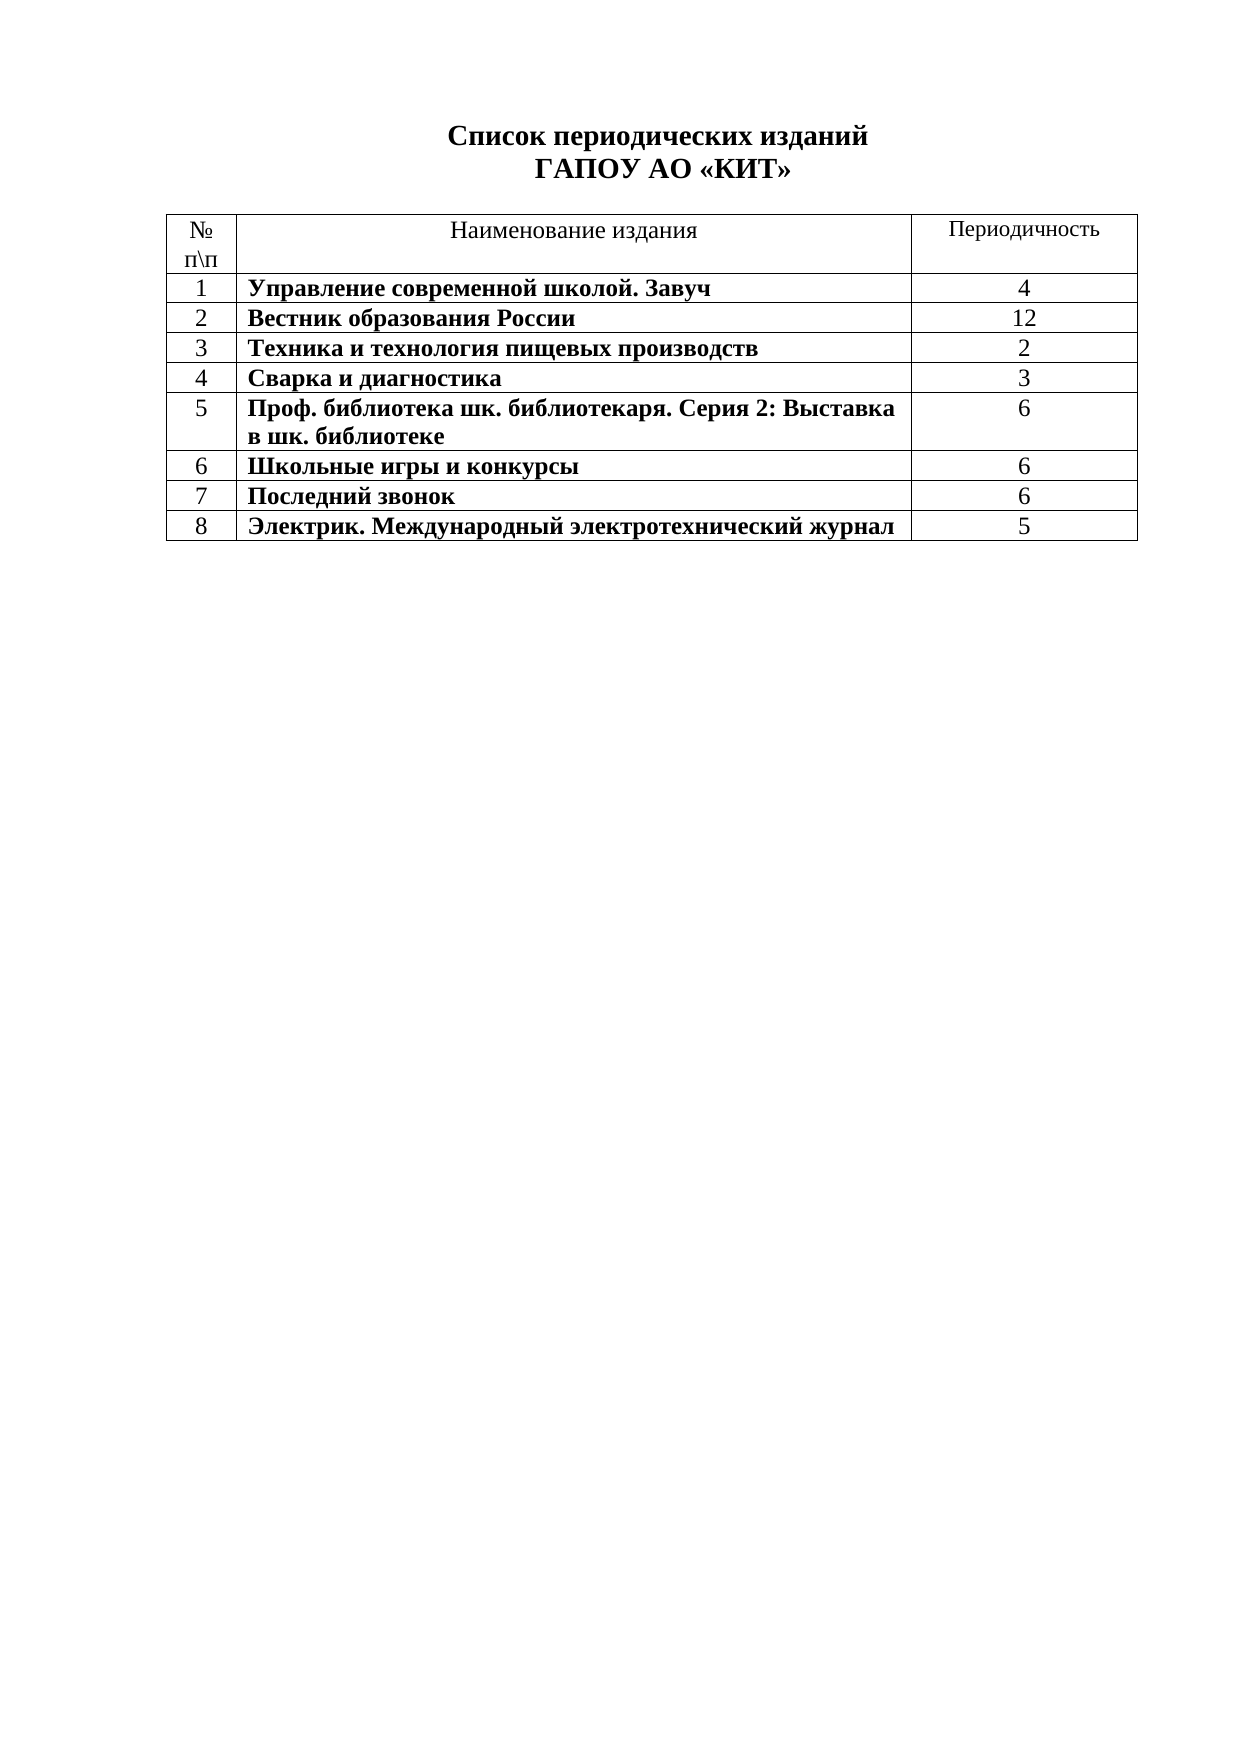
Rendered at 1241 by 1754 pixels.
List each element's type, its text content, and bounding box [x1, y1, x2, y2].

table_cell 3 [912, 363, 1137, 392]
table_cell 6 [912, 451, 1137, 480]
table_cell 5 [167, 393, 236, 450]
table_cell Последний звонок [237, 481, 911, 510]
table_header № п\п [167, 215, 236, 272]
table_cell 1 [167, 274, 236, 302]
table_cell Электрик. Международный электротехнический журнал [237, 511, 911, 539]
text ГАПОУ АО «КИТ» [177, 152, 1152, 185]
table_cell 12 [912, 303, 1137, 332]
table_header Наименование издания [237, 215, 911, 272]
table_cell 6 [167, 451, 236, 480]
table_cell Вестник образования России [237, 303, 911, 332]
text Список периодических изданий [177, 118, 1152, 152]
table_cell Школьные игры и конкурсы [237, 451, 911, 480]
table_cell 8 [167, 511, 236, 539]
table_cell 2 [912, 333, 1137, 362]
table_cell Сварка и диагностика [237, 363, 911, 392]
table_cell 4 [167, 363, 236, 392]
table_cell Управление современной школой. Завуч [237, 274, 911, 302]
table_cell 3 [167, 333, 236, 362]
table_cell Техника и технология пищевых производств [237, 333, 911, 362]
table_cell 2 [167, 303, 236, 332]
table_header Периодичность [912, 215, 1137, 272]
table_cell 7 [167, 481, 236, 510]
table_cell 6 [912, 481, 1137, 510]
table_cell 5 [912, 511, 1137, 539]
table_cell Проф. библиотека шк. библиотекаря. Серия 2: Выставка в шк. библиотеке [237, 393, 911, 450]
table_cell 4 [912, 274, 1137, 302]
table_cell 6 [912, 393, 1137, 450]
